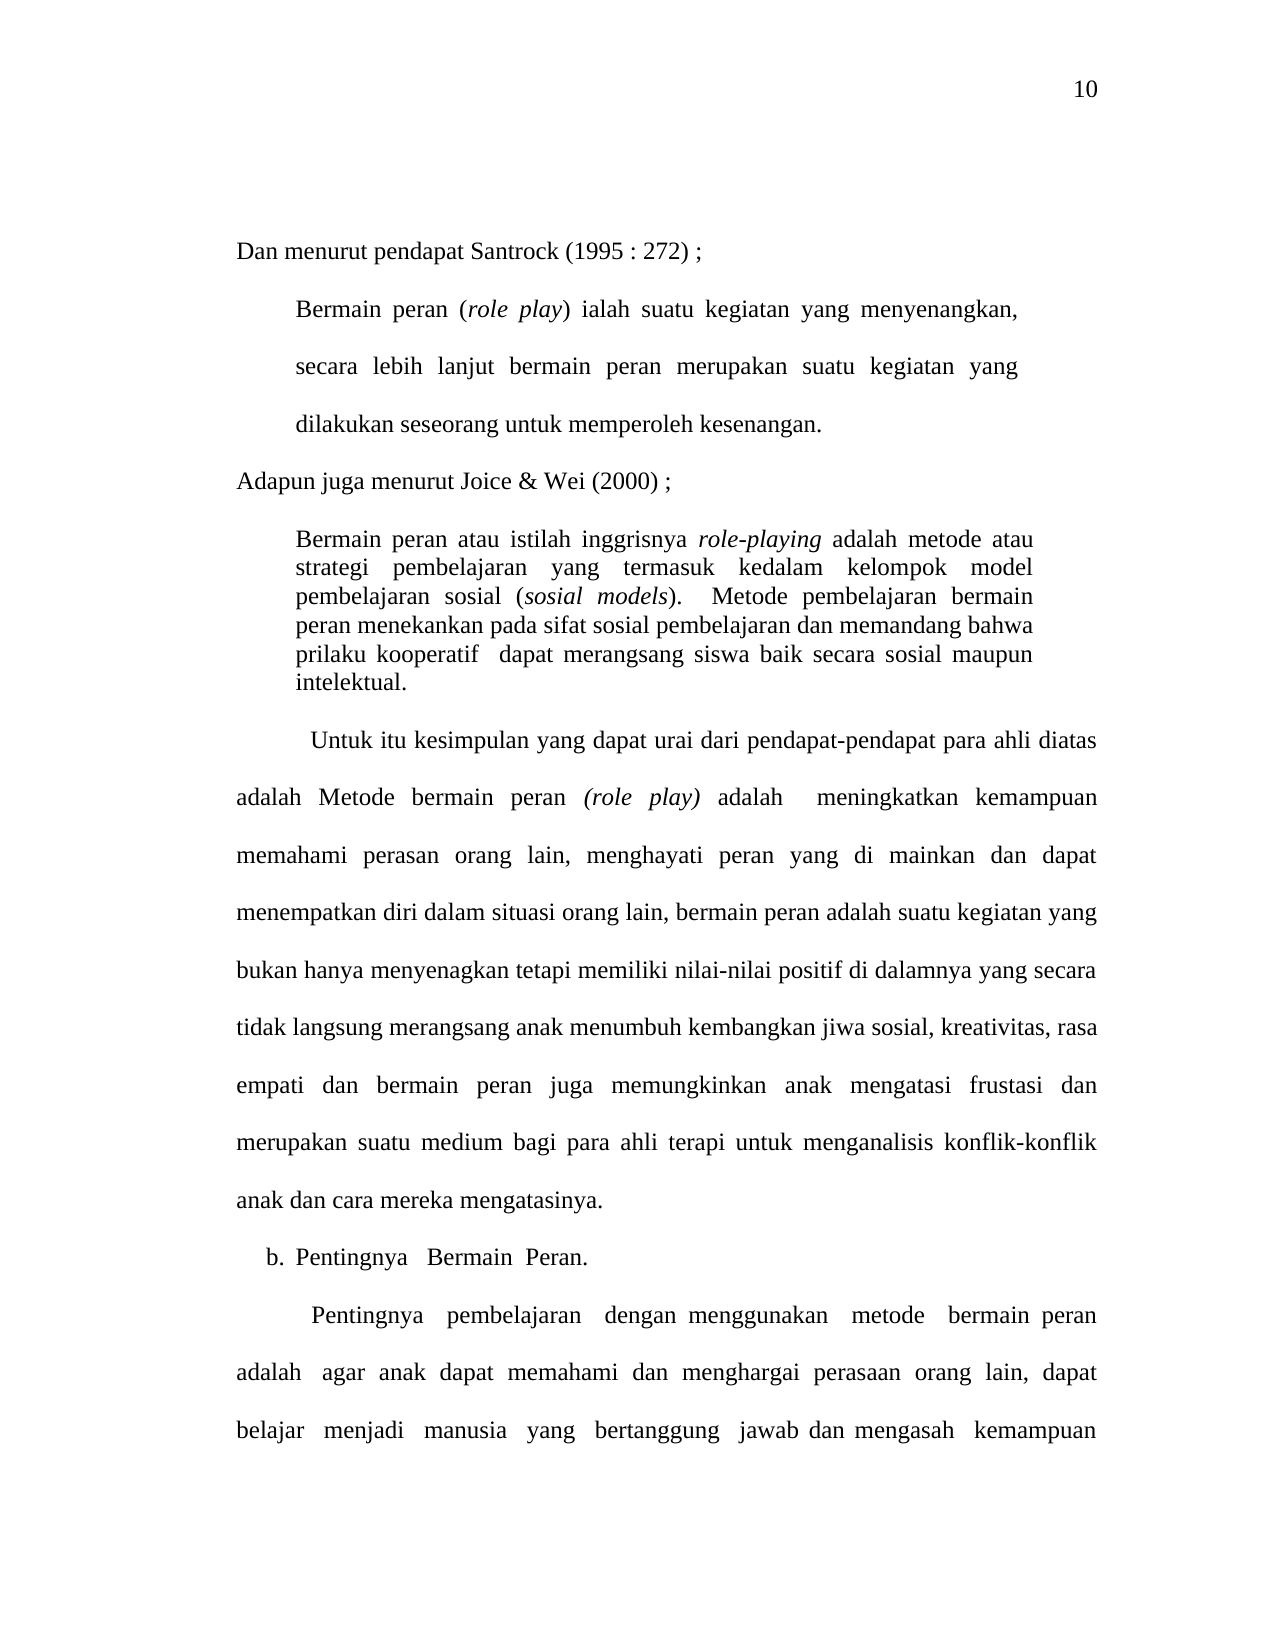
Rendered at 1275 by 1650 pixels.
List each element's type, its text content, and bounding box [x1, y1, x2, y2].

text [236, 1300, 1098, 1444]
text Bermain peran atau istilah inggrisnya role-playing adalah metode atau strategi pembelajaran yang termasuk kedalam kelompok model pembelajaran sosial (sosial models). Metode pembelajaran bermain peran menekankan pada sifat sosial pembelajaran dan memandang bahwa prilaku kooperatif dapat merangsang siswa baik secara sosial maupun intelektual. [295, 524, 1034, 696]
text b. Pentingnya Bermain Peran. [266, 1242, 1098, 1271]
text Untuk itu kesimpulan yang dapat urai dari pendapat-pendapat para ahli diatas adalah Metode bermain peran (role play) adalah meningkatkan kemampuan memahami perasan orang lain, menghayati peran yang di mainkan dan dapat menempatkan diri dalam situasi orang lain, bermain peran adalah suatu kegiatan yang bukan hanya menyenagkan tetapi memiliki nilai-nilai positif di dalamnya yang secara tidak langsung merangsang anak menumbuh kembangkan jiwa sosial, kreativitas, rasa empati dan bermain peran juga memungkinkan anak mengatasi frustasi dan merupakan suatu medium bagi para ahli terapi untuk menganalisis konflik-konflik anak dan cara mereka mengatasinya. [236, 725, 1098, 1214]
text Bermain peran (role play) ialah suatu kegiatan yang menyenangkan, secara lebih lanjut bermain peran merupakan suatu kegiatan yang dilakukan seseorang untuk memperoleh kesenangan. [295, 294, 1019, 437]
text Adapun juga menurut Joice & Wei (2000) ; [236, 466, 1098, 495]
text Dan menurut pendapat Santrock (1995 : 272) ; [236, 236, 1098, 265]
